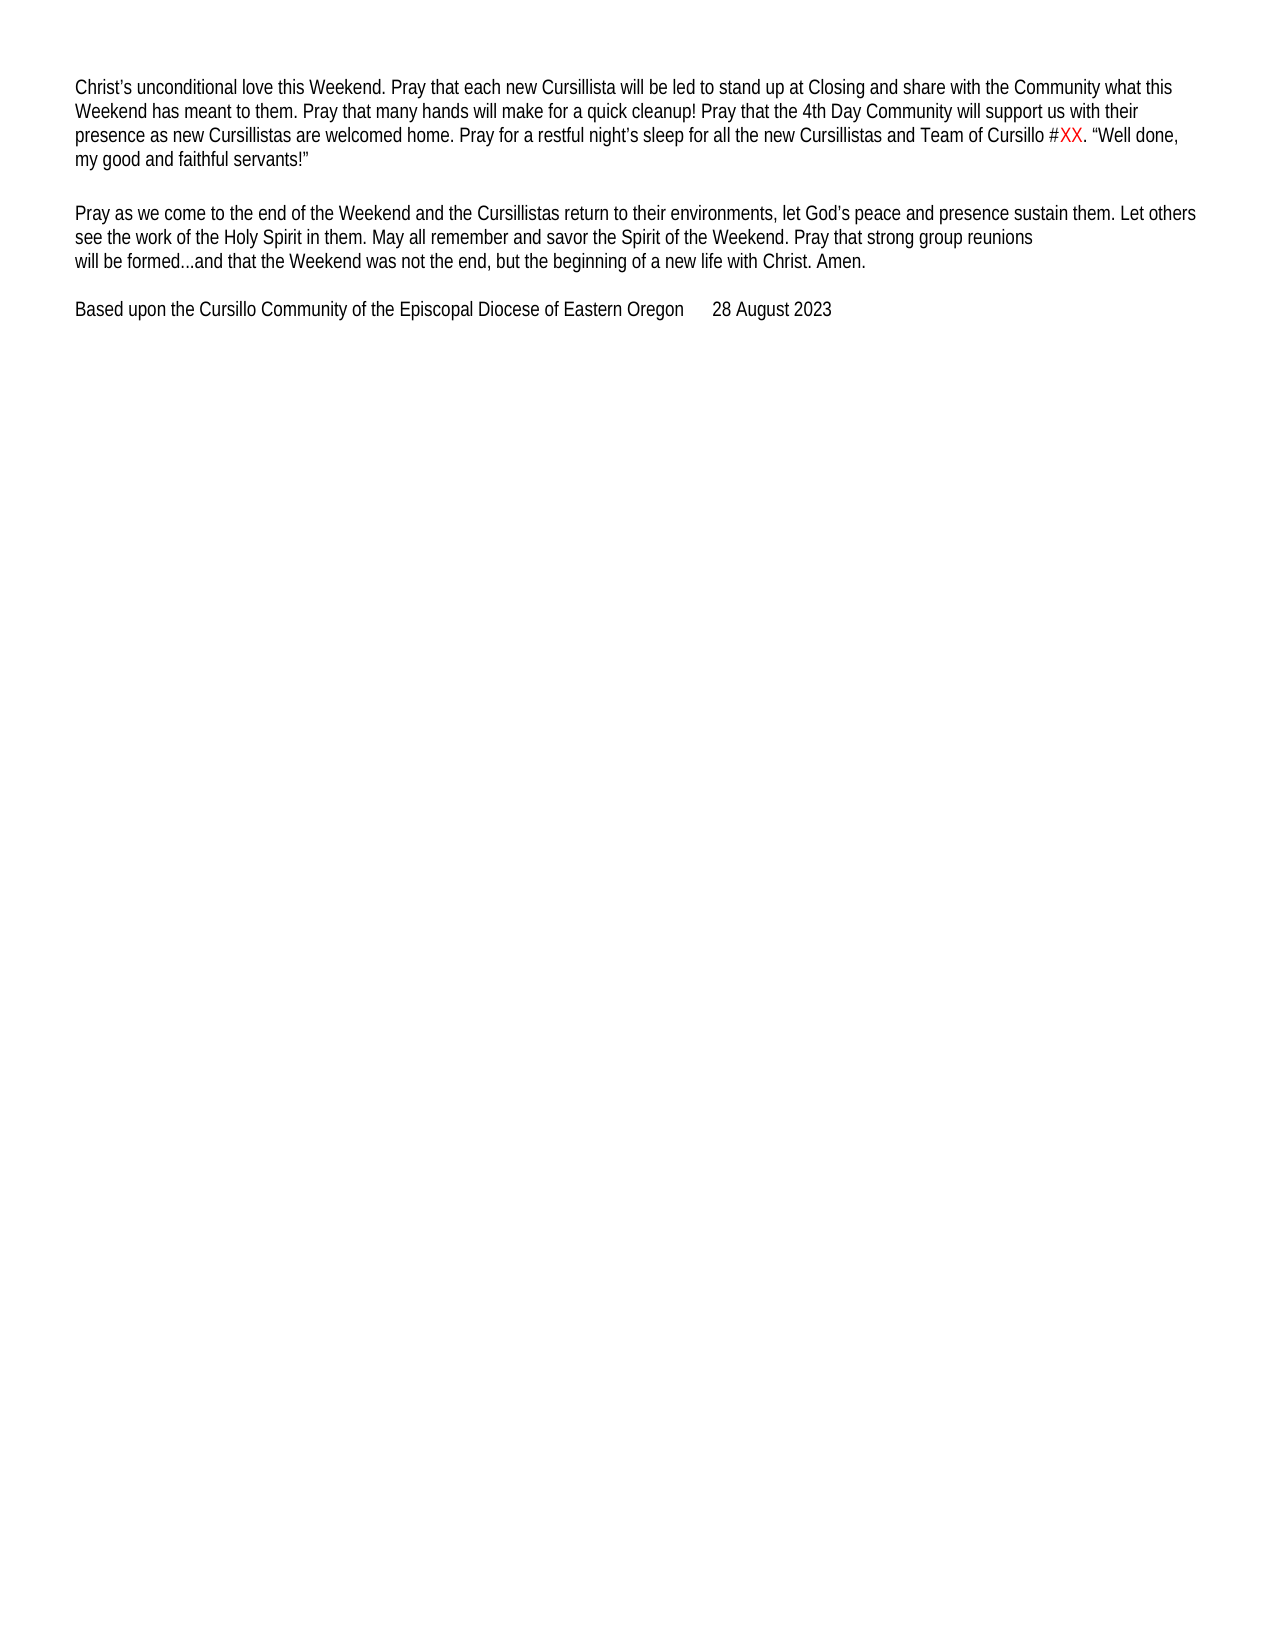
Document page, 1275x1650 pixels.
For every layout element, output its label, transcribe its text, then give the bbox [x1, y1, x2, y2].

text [75, 75, 1200, 201]
text Pray as we come to the end of the Weekend and the Cursillistas return to their environments, let God’s peace and presence sustain them. Let others see the work of the Holy Spirit in them. May all remember and savor the Spirit of the Weekend. Pray that strong group reunions will be formed...and that the Weekend was not the end, but the beginning of a new life with Christ. Amen. [75, 201, 1200, 273]
text Based upon the Cursillo Community of the Episcopal Diocese of Eastern Oregon 28 August 2023 [75, 297, 1200, 321]
